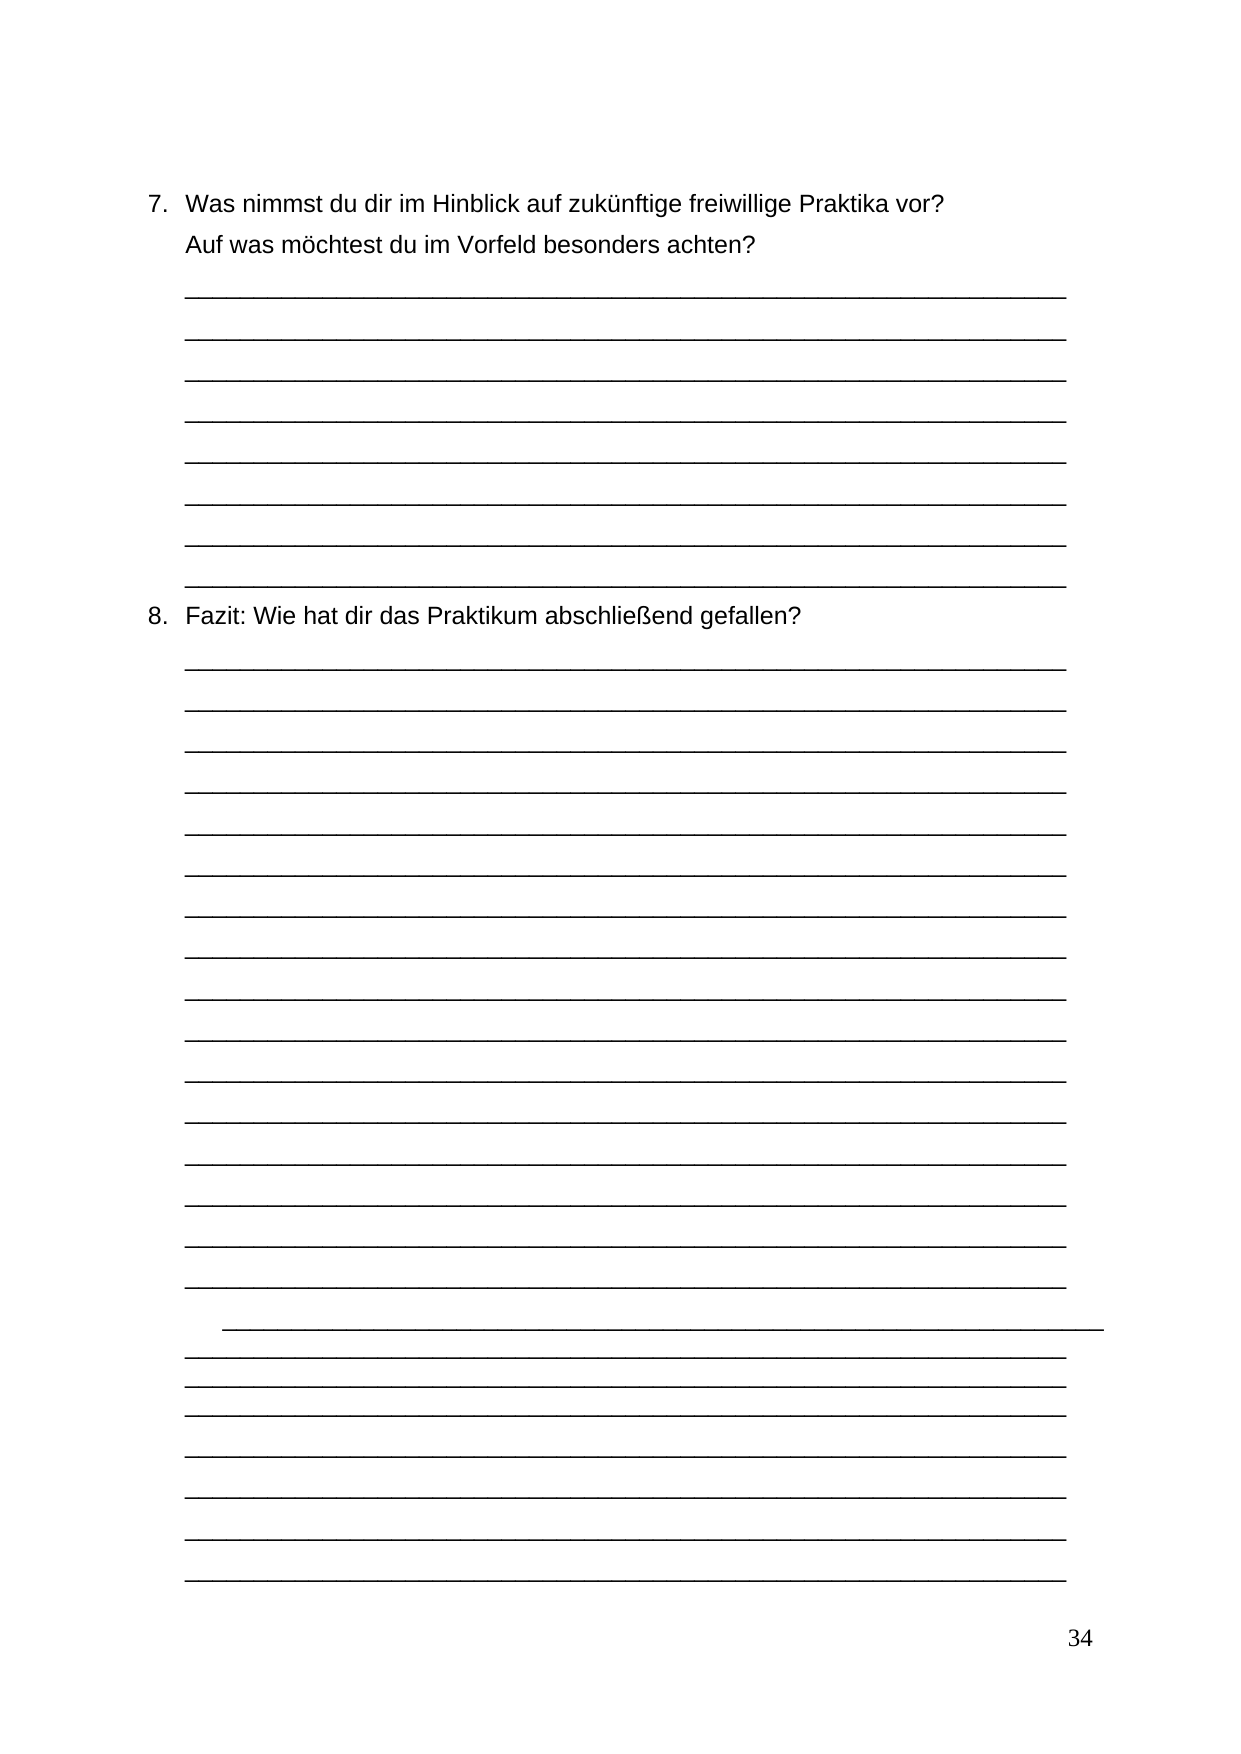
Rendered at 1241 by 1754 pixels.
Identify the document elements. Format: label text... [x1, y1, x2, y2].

list Was nimmst du dir im Hinblick auf zukünftige freiwillige Praktika vor? [148, 189, 1093, 218]
list Fazit: Wie hat dir das Praktikum abschließend gefallen? [148, 601, 1093, 630]
text Auf was möchtest du im Vorfeld besonders achten? [148, 230, 1093, 259]
